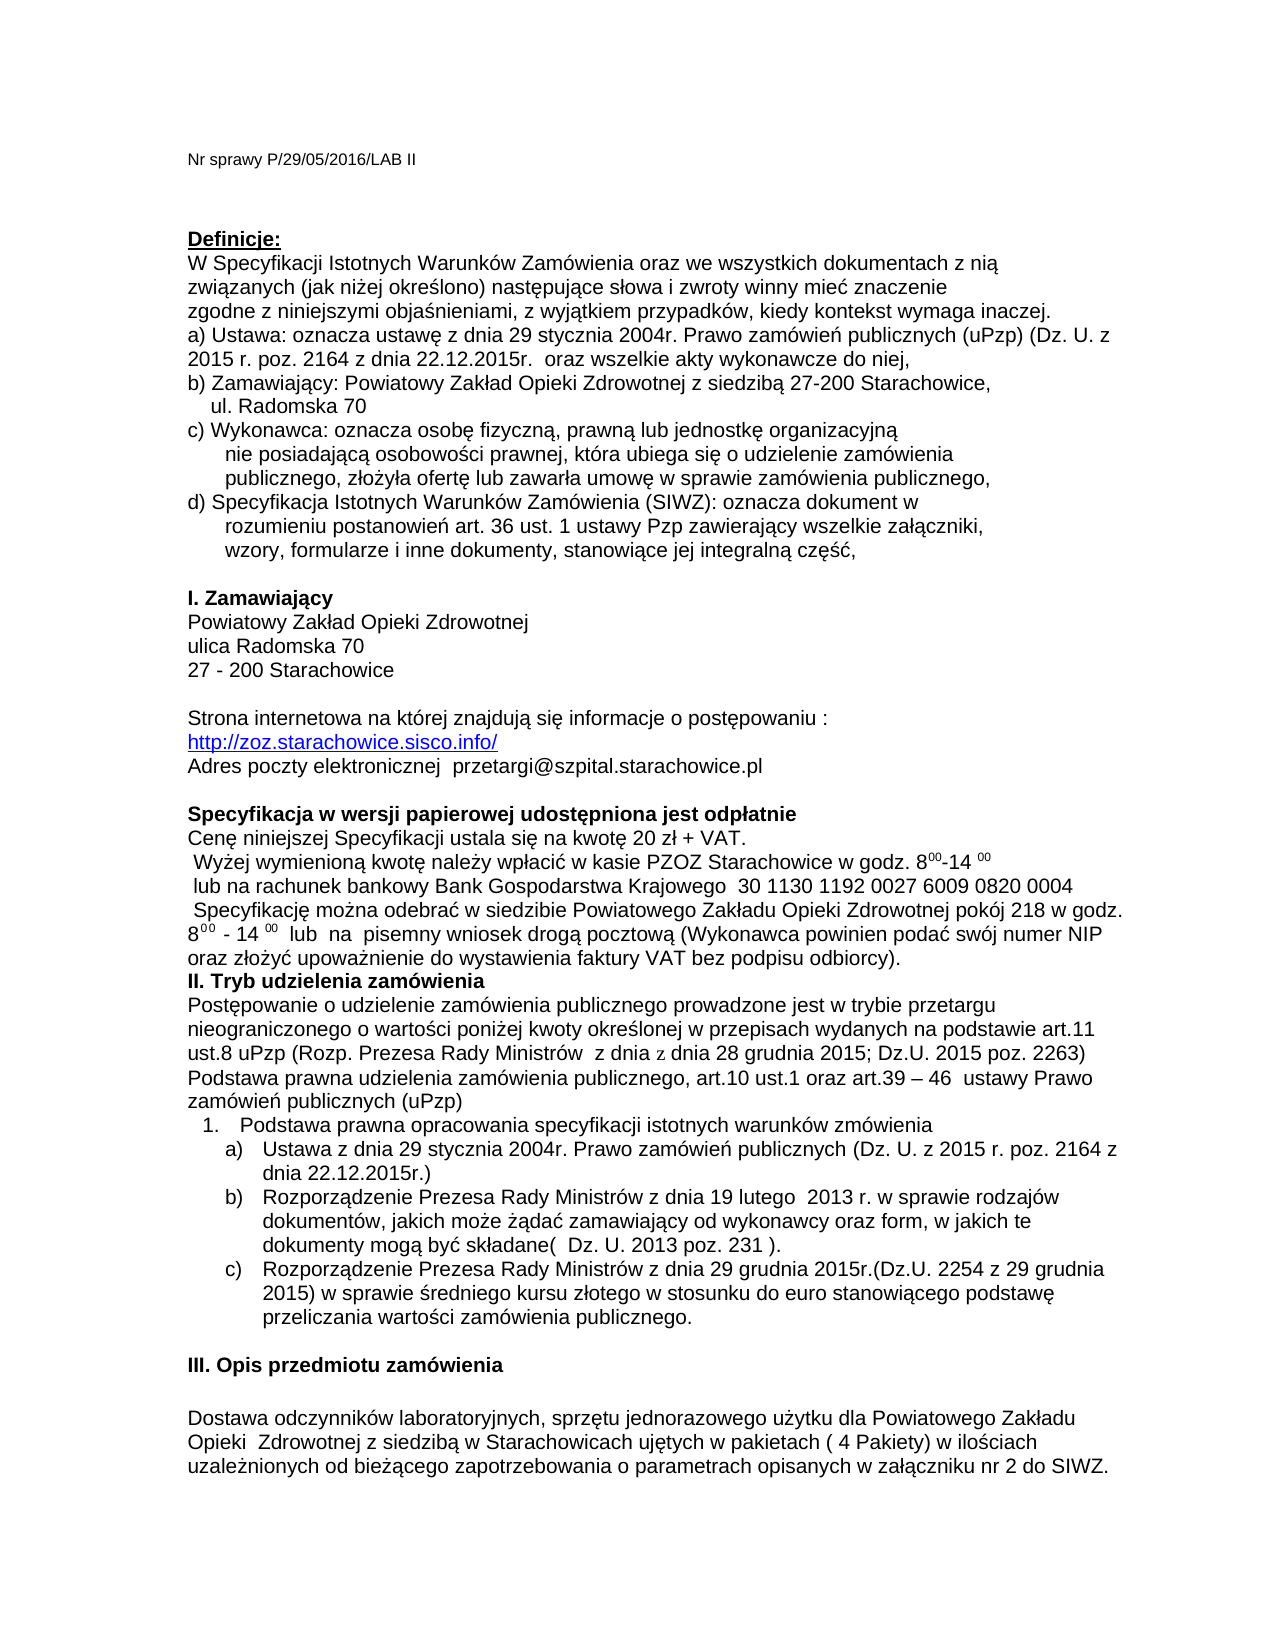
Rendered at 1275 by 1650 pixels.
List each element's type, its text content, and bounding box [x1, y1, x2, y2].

text a) Ustawa: oznacza ustawę z dnia 29 stycznia 2004r. Prawo zamówień publicznych (uPzp) (Dz. U. z 2015 r. poz. 2164 z dnia 22.12.2015r. oraz wszelkie akty wykonawcze do niej, [187, 322, 1137, 370]
text c) Wykonawca: oznacza osobę fizyczną, prawną lub jednostkę organizacyjną [187, 418, 1137, 442]
text ul. Radomska 70 [187, 394, 1137, 418]
list Rozporządzenie Prezesa Rady Ministrów z dnia 19 lutego 2013 r. w sprawie rodzajów dokumentów, jakich może żądać zamawiający od wykonawcy oraz form, w jakich te dokumenty mogą być składane( Dz. U. 2013 poz. 231 ). [225, 1185, 1137, 1257]
list Rozporządzenie Prezesa Rady Ministrów z dnia 29 grudnia 2015r.(Dz.U. 2254 z 29 grudnia 2015) w sprawie średniego kursu złotego w stosunku do euro stanowiącego podstawę przeliczania wartości zamówienia publicznego. [225, 1257, 1137, 1329]
list Podstawa prawna opracowania specyfikacji istotnych warunków zmówienia [202, 1113, 1137, 1137]
text Specyfikacja w wersji papierowej udostępniona jest odpłatnie [187, 802, 1137, 826]
text 27 - 200 Starachowice [187, 658, 1137, 682]
text ulica Radomska 70 [187, 634, 1137, 658]
text b) Zamawiający: Powiatowy Zakład Opieki Zdrowotnej z siedzibą 27-200 Starachowice, [187, 370, 1137, 394]
text rozumieniu postanowień art. 36 ust. 1 ustawy Pzp zawierający wszelkie załączniki, [206, 514, 1137, 538]
text związanych (jak niżej określono) następujące słowa i zwroty winny mieć znaczenie [187, 274, 1137, 298]
text II. Tryb udzielenia zamówienia [187, 969, 1137, 993]
text d) Specyfikacja Istotnych Warunków Zamówienia (SIWZ): oznacza dokument w [187, 490, 1137, 514]
text Definicje: [187, 227, 1137, 251]
text Specyfikację można odebrać w siedzibie Powiatowego Zakładu Opieki Zdrowotnej pokój 218 w godz. 800 - 14 00 lub na pisemny wniosek drogą pocztową (Wykonawca powinien podać swój numer NIP oraz złożyć upoważnienie do wystawienia faktury VAT bez podpisu odbiorcy). [187, 897, 1137, 969]
text Powiatowy Zakład Opieki Zdrowotnej [187, 610, 1137, 634]
text wzory, formularze i inne dokumenty, stanowiące jej integralną część, [206, 538, 1137, 562]
text I. Zamawiający [187, 586, 1137, 610]
text Cenę niniejszej Specyfikacji ustala się na kwotę 20 zł + VAT. [187, 826, 1137, 849]
text Postępowanie o udzielenie zamówienia publicznego prowadzone jest w trybie przetargu nieograniczonego o wartości poniżej kwoty określonej w przepisach wydanych na podstawie art.11 ust.8 uPzp (Rozp. Prezesa Rady Ministrów z dnia z dnia 28 grudnia 2015; Dz.U. 2015 poz. 2263) Podstawa prawna udzielenia zamówienia publicznego, art.10 ust.1 oraz art.39 – 46 ustawy Prawo zamówień publicznych (uPzp) [187, 993, 1137, 1113]
list Ustawa z dnia 29 stycznia 2004r. Prawo zamówień publicznych (Dz. U. z 2015 r. poz. 2164 z dnia 22.12.2015r.) [225, 1137, 1137, 1185]
text III. Opis przedmiotu zamówienia [187, 1353, 1137, 1377]
text Adres poczty elektronicznej przetargi@szpital.starachowice.pl [187, 754, 1137, 778]
text zgodne z niniejszymi objaśnieniami, z wyjątkiem przypadków, kiedy kontekst wymaga inaczej. [187, 298, 1137, 322]
text publicznego, złożyła ofertę lub zawarła umowę w sprawie zamówienia publicznego, [225, 466, 1137, 490]
text nie posiadającą osobowości prawnej, która ubiega się o udzielenie zamówienia [225, 442, 1137, 466]
text Wyżej wymienioną kwotę należy wpłacić w kasie PZOZ Starachowice w godz. 800-14 00 [187, 849, 1137, 873]
text Dostawa odczynników laboratoryjnych, sprzętu jednorazowego użytku dla Powiatowego Zakładu Opieki Zdrowotnej z siedzibą w Starachowicach ujętych w pakietach ( 4 Pakiety) w ilościach uzależnionych od bieżącego zapotrzebowania o parametrach opisanych w załączniku nr 2 do SIWZ. [187, 1406, 1137, 1477]
text http://zoz.starachowice.sisco.info/ [187, 730, 1137, 754]
text W Specyfikacji Istotnych Warunków Zamówienia oraz we wszystkich dokumentach z nią [187, 251, 1137, 274]
text Strona internetowa na której znajdują się informacje o postępowaniu : [187, 706, 1137, 730]
text lub na rachunek bankowy Bank Gospodarstwa Krajowego 30 1130 1192 0027 6009 0820 0004 [187, 873, 1137, 897]
